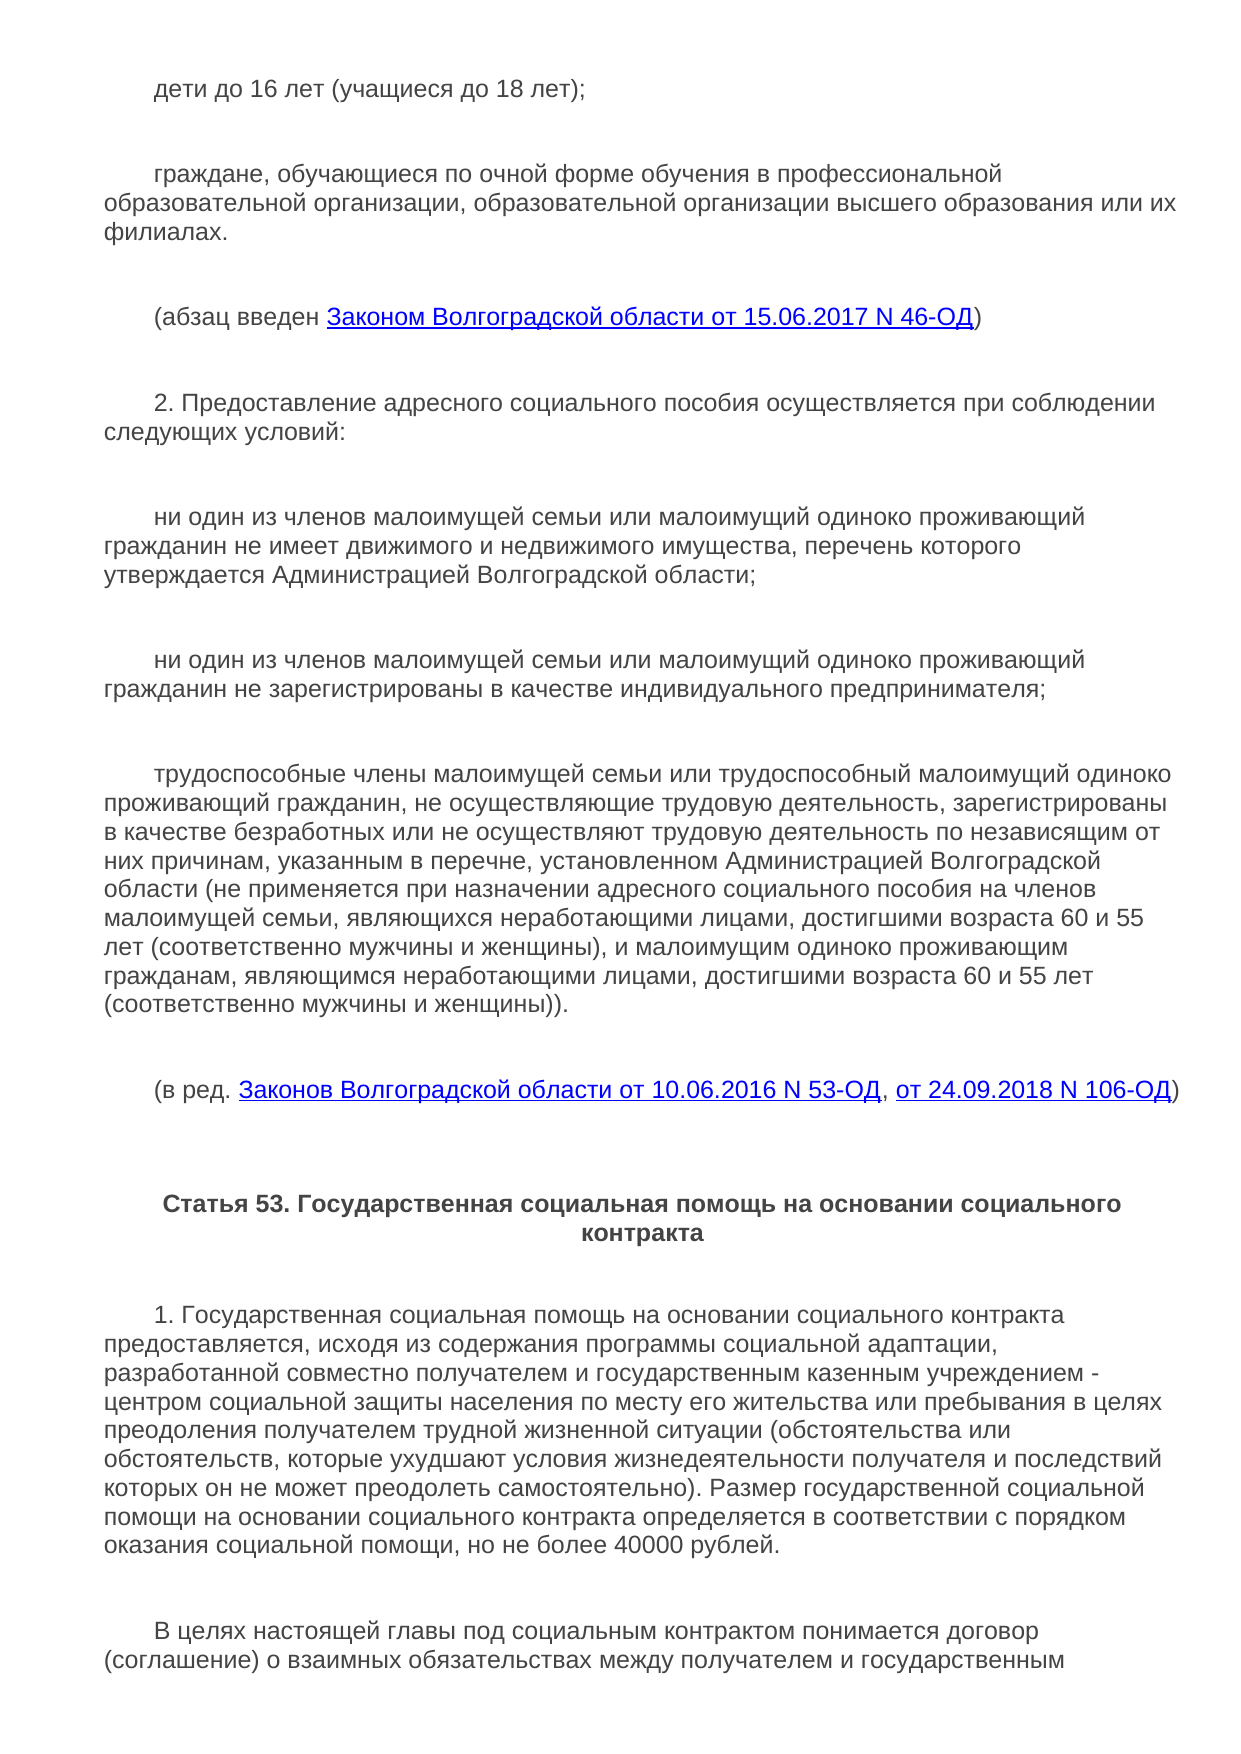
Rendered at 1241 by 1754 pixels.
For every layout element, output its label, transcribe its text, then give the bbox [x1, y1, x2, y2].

text 1. Государственная социальная помощь на основании социального контракта предоставляется, исходя из содержания программы социальной адаптации, разработанной совместно получателем и государственным казенным учреждением - центром социальной защиты населения по месту его жительства или пребывания в целях преодоления получателем трудной жизненной ситуации (обстоятельства или обстоятельств, которые ухудшают условия жизнедеятельности получателя и последствий которых он не может преодолеть самостоятельно). Размер государственной социальной помощи на основании социального контракта определяется в соответствии с порядком оказания социальной помощи, но не более 40000 рублей. [103, 1301, 1181, 1587]
text ни один из членов малоимущей семьи или малоимущий одиноко проживающий гражданин не зарегистрированы в качестве индивидуального предпринимателя; [103, 645, 1181, 731]
text (в ред. Законов Волгоградской области от 10.06.2016 N 53-ОД, от 24.09.2018 N 106-ОД) [103, 1075, 1181, 1132]
text Статья 53. Государственная социальная помощь на основании социального контракта [103, 1132, 1181, 1247]
text трудоспособные члены малоимущей семьи или трудоспособный малоимущий одиноко проживающий гражданин, не осуществляющие трудовую деятельность, зарегистрированы в качестве безработных или не осуществляют трудовую деятельность по независящим от них причинам, указанным в перечне, установленном Администрацией Волгоградской области (не применяется при назначении адресного социального пособия на членов малоимущей семьи, являющихся неработающими лицами, достигшими возраста 60 и 55 лет (соответственно мужчины и женщины), и малоимущим одиноко проживающим гражданам, являющимся неработающими лицами, достигшими возраста 60 и 55 лет (соответственно мужчины и женщины)). [103, 759, 1181, 1046]
text дети до 16 лет (учащиеся до 18 лет); [103, 74, 1181, 131]
text 2. Предоставление адресного социального пособия осуществляется при соблюдении следующих условий: [103, 388, 1181, 473]
text граждане, обучающиеся по очной форме обучения в профессиональной образовательной организации, образовательной организации высшего образования или их филиалах. [103, 159, 1181, 274]
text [103, 1616, 1181, 1673]
text ни один из членов малоимущей семьи или малоимущий одиноко проживающий гражданин не имеет движимого и недвижимого имущества, перечень которого утверждается Администрацией Волгоградской области; [103, 502, 1181, 616]
text (абзац введен Законом Волгоградской области от 15.06.2017 N 46-ОД) [103, 302, 1181, 359]
